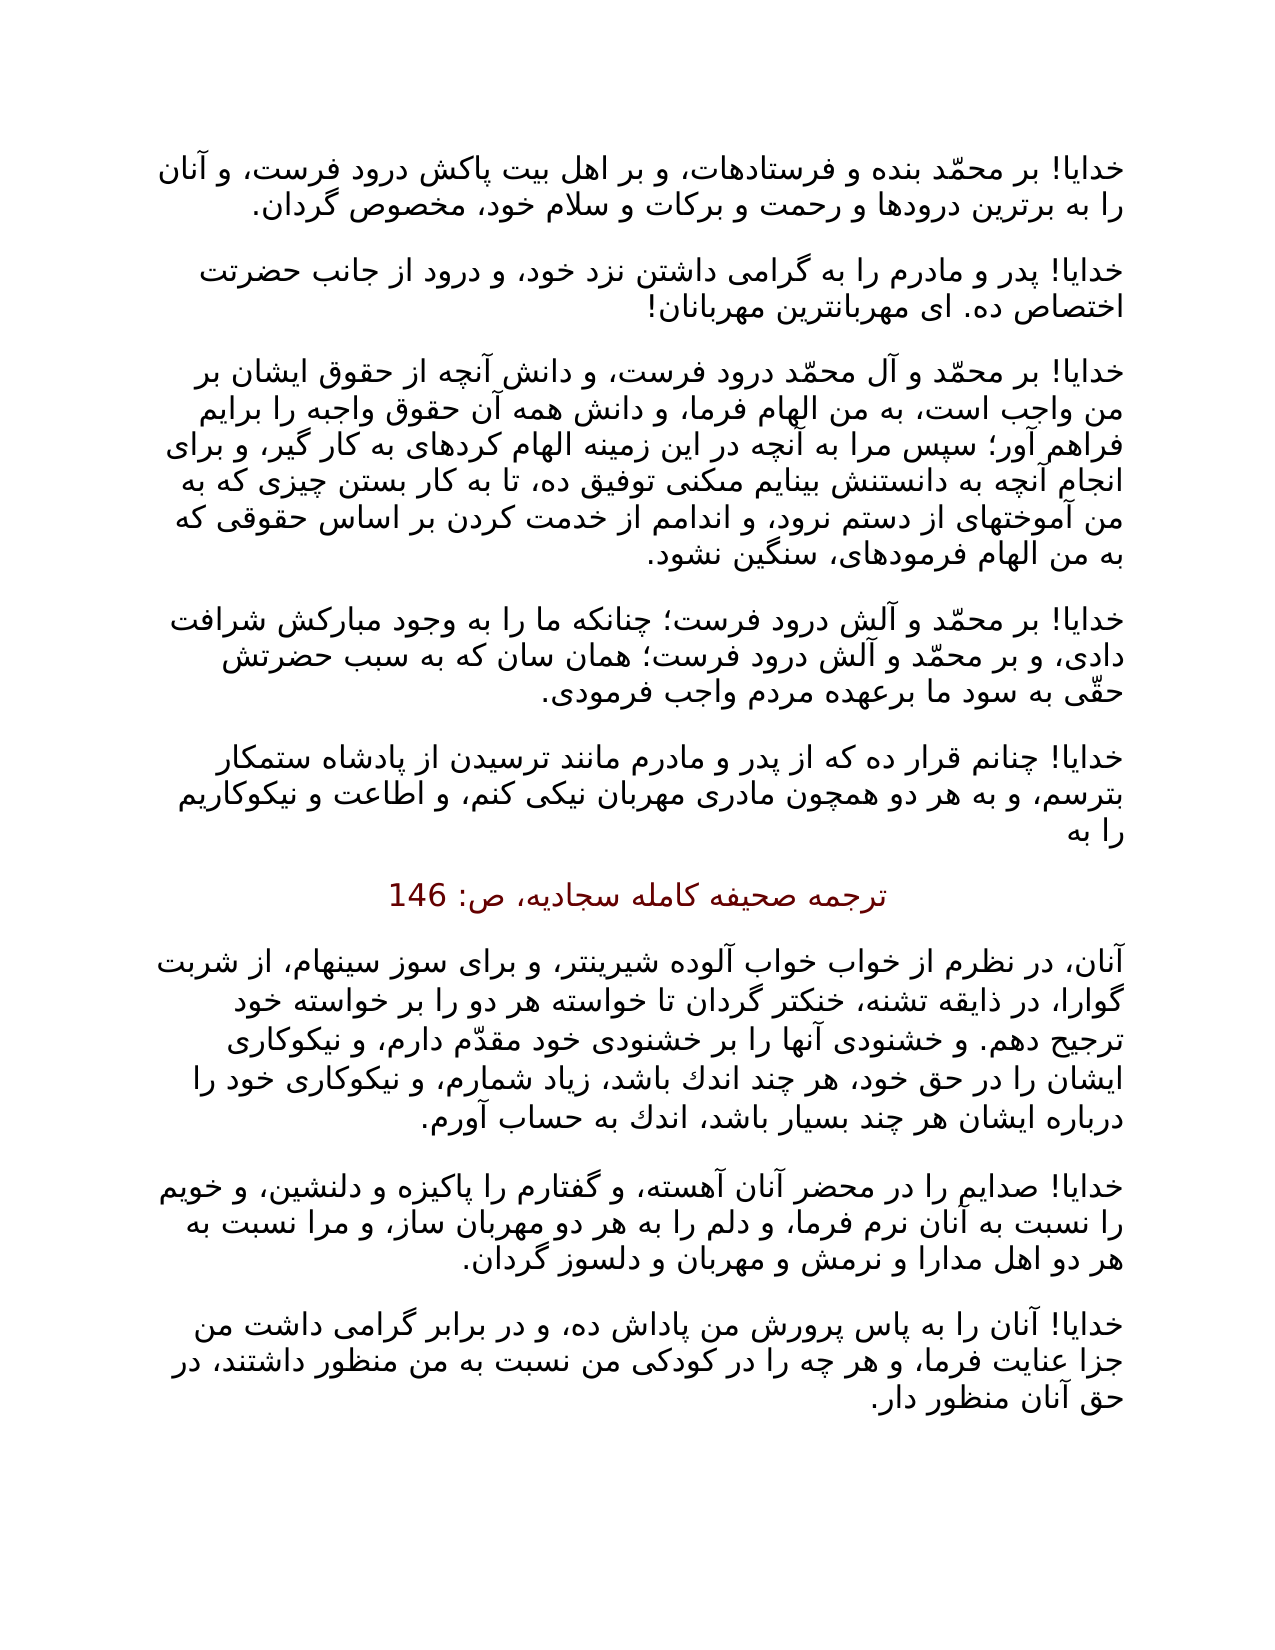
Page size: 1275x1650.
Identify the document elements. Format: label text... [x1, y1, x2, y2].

text خدايا! صدايم را در محضر آنان آهسته، و گفتارم را پاكيزه و دلنشين، و خويم را نسبت به آنان نرم فرما، و دلم را به هر دو مهربان ساز، و مرا نسبت به هر دو اهل مدارا و نرمش و مهربان و دلسوز گردان. [150, 1168, 1125, 1277]
text خدايا! پدر و مادرم را به گرامى داشتن نزد خود، و درود از جانب حضرتت اختصاص ده. اى مهربان‏ترين مهربانان! [150, 252, 1125, 324]
text خدايا! آنان را به پاس پرورش من پاداش ده، و در برابر گرامى داشت من جزا عنايت فرما، و هر چه را در كودكى من نسبت به من منظور داشتند، در حق آنان منظور دار. [150, 1306, 1125, 1415]
text خدايا! بر محمّد و آل محمّد درود فرست، و دانش آنچه از حقوق ايشان بر من واجب است، به من الهام فرما، و دانش همه آن حقوق واجبه را برايم فراهم آور؛ سپس مرا به آنچه در اين زمينه الهام كرده‏اى به كار گير، و براى انجام آنچه به دانستنش بينايم مى‏كنى توفيق ده، تا به كار بستن چيزى كه به من آموخته‏اى از دستم نرود، و اندامم از خدمت كردن بر اساس حقوقى كه به من الهام فرموده‏اى، سنگين نشود. [150, 354, 1125, 572]
text خدايا! بر محمّد و آلش درود فرست؛ چنانكه ما را به وجود مباركش شرافت دادى، و بر محمّد و آلش درود فرست؛ همان سان كه به سبب حضرتش حقّى به سود ما برعهده مردم واجب فرمودى. [150, 601, 1125, 710]
text آنان، در نظرم از خواب خواب آلوده شيرين‏تر، و براى سوز سينه‏ام، از شربت گوارا، در ذايقه تشنه، خنك‏تر گردان تا خواسته هر دو را بر خواسته خود ترجيح دهم. و خشنودى آنها را بر خشنودى خود مقدّم دارم، و نيكوكارى ايشان را در حق خود، هر چند اندك باشد، زياد شمارم، و نيكوكارى خود را درباره ايشان هر چند بسيار باشد، اندك به حساب آورم. [150, 943, 1125, 1136]
text خدايا! بر محمّد بنده و فرستاده‏ات، و بر اهل بيت پاكش درود فرست، و آنان را به برترين درودها و رحمت و بركات و سلام خود، مخصوص گردان. [150, 150, 1125, 223]
text خدايا! چنانم قرار ده كه از پدر و مادرم مانند ترسيدن از پادشاه ستمكار بترسم، و به هر دو همچون مادرى مهربان نيكى كنم، و اطاعت و نيكوكاريم را به‏ [150, 739, 1125, 848]
text ترجمه صحيفه كامله سجاديه، ص: 146 [150, 877, 1125, 914]
